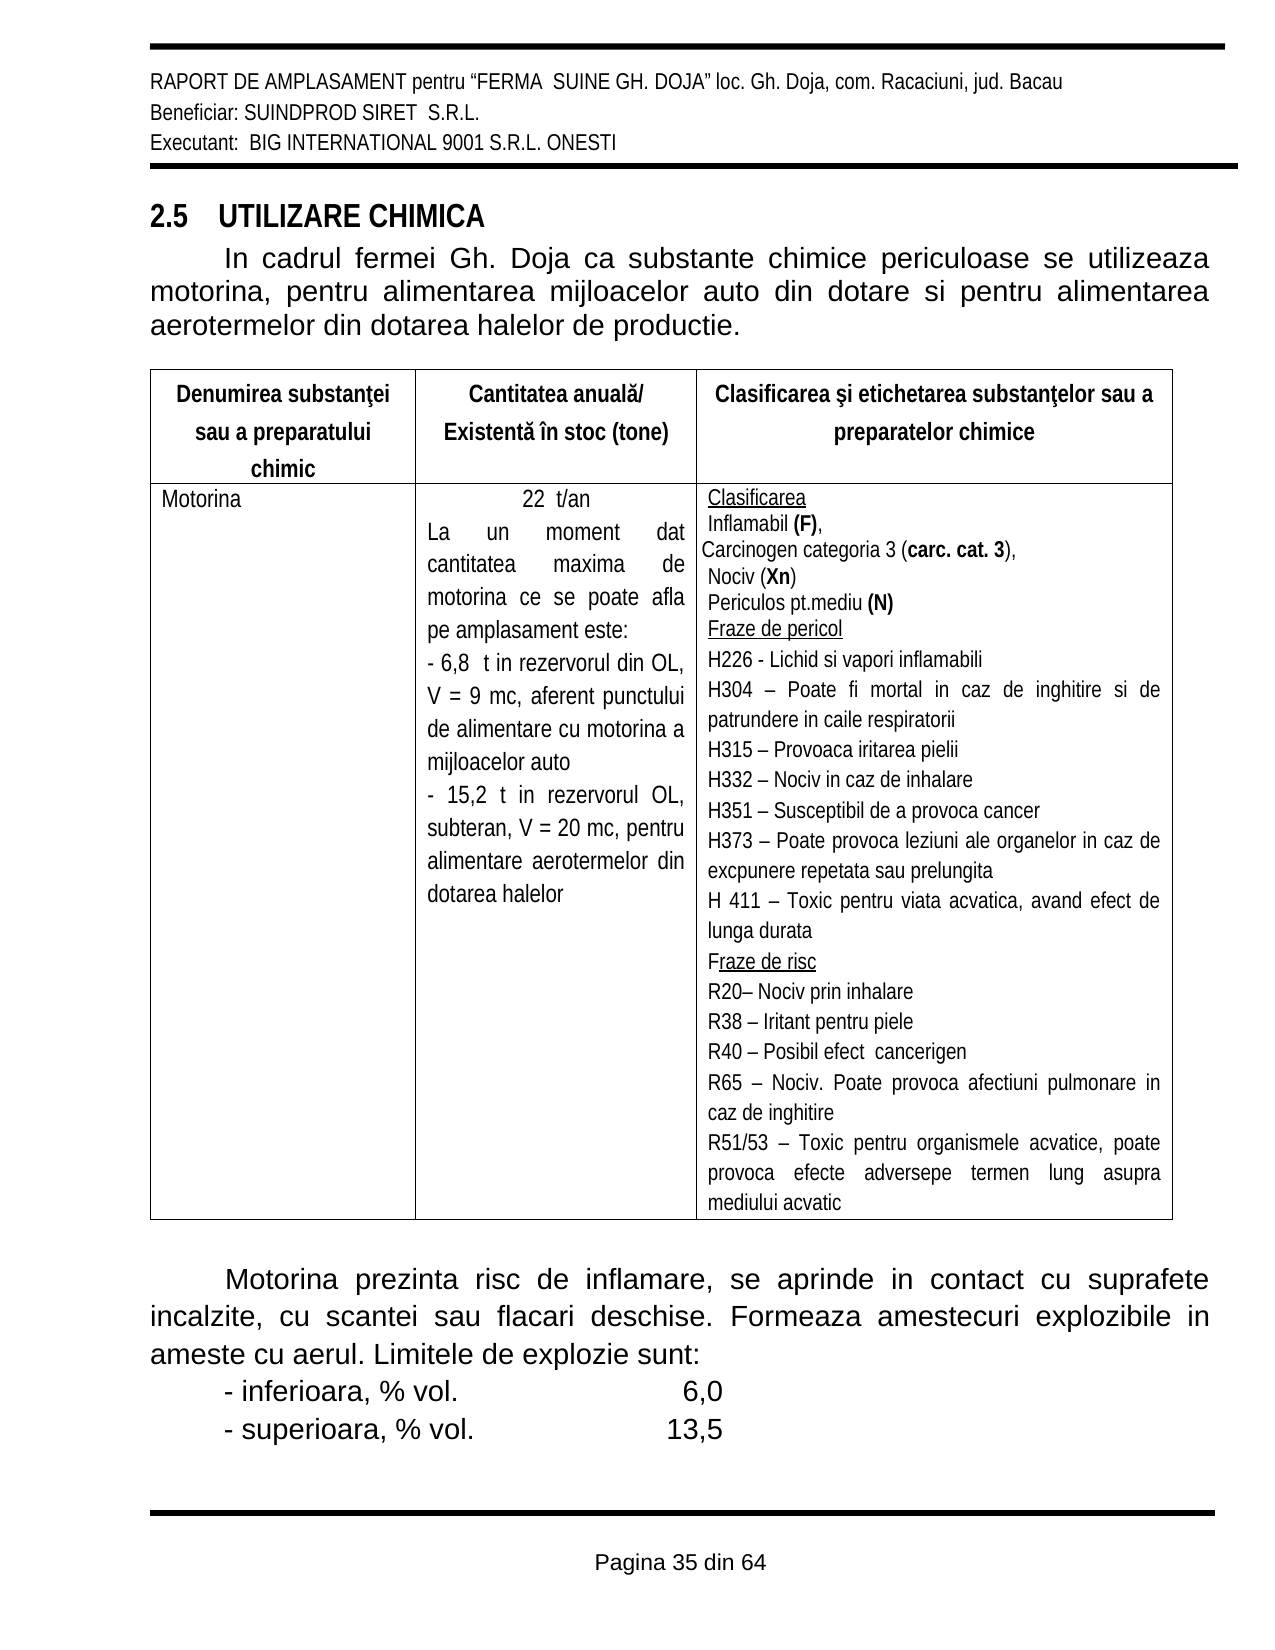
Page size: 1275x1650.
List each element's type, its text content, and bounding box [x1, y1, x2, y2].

table_cell Motorina [151, 484, 415, 1219]
text 2.5 UTILIZARE CHIMICA [150, 196, 1211, 235]
table_cell Clasificarea Inflamabil (F), Carcinogen categoria 3 (carc. cat. 3), Nociv (Xn) Periculos pt.mediu (N) Fraze de pericol H226 - Lichid si vapori inflamabili H304 – Poate fi mortal in caz de inghitire si de patrundere in caile respiratorii H315 – Provoaca iritarea pielii H332 – Nociv in caz de inhalare H351 – Susceptibil de a provoca cancer H373 – Poate provoca leziuni ale organelor in caz de excpunere repetata sau prelungita H 411 – Toxic pentru viata acvatica, avand efect de lunga durata Fraze de risc R20– Nociv prin inhalare R38 – Iritant pentru piele R40 – Posibil efect cancerigen R65 – Nociv. Poate provoca afectiuni pulmonare in caz de inghitire R51/53 – Toxic pentru organismele acvatice, poate provoca efecte adversepe termen lung asupra mediului acvatic [697, 484, 1172, 1219]
table_header Denumirea substanţei sau a preparatului chimic [151, 370, 415, 483]
table_cell 22 t/an La un moment dat cantitatea maxima de motorina ce se poate afla pe amplasament este: - 6,8 t in rezervorul din OL, V = 9 mc, aferent punctului de alimentare cu motorina a mijloacelor auto - 15,2 t in rezervorul OL, subteran, V = 20 mc, pentru alimentare aerotermelor din dotarea halelor [416, 484, 696, 1219]
text - inferioara, % vol. 6,0 [150, 1370, 1211, 1408]
text - superioara, % vol. 13,5 [150, 1408, 1211, 1445]
table_header Clasificarea şi etichetarea substanţelor sau a preparatelor chimice [697, 370, 1172, 483]
text In cadrul fermei Gh. Doja ca substante chimice periculoase se utilizeaza motorina, pentru alimentarea mijloacelor auto din dotare si pentru alimentarea aerotermelor din dotarea halelor de productie. [150, 241, 1211, 342]
text Motorina prezinta risc de inflamare, se aprinde in contact cu suprafete incalzite, cu scantei sau flacari deschise. Formeaza amestecuri explozibile in ameste cu aerul. Limitele de explozie sunt: [150, 1258, 1211, 1370]
table_header Cantitatea anuală/ Existentă în stoc (tone) [416, 370, 696, 483]
